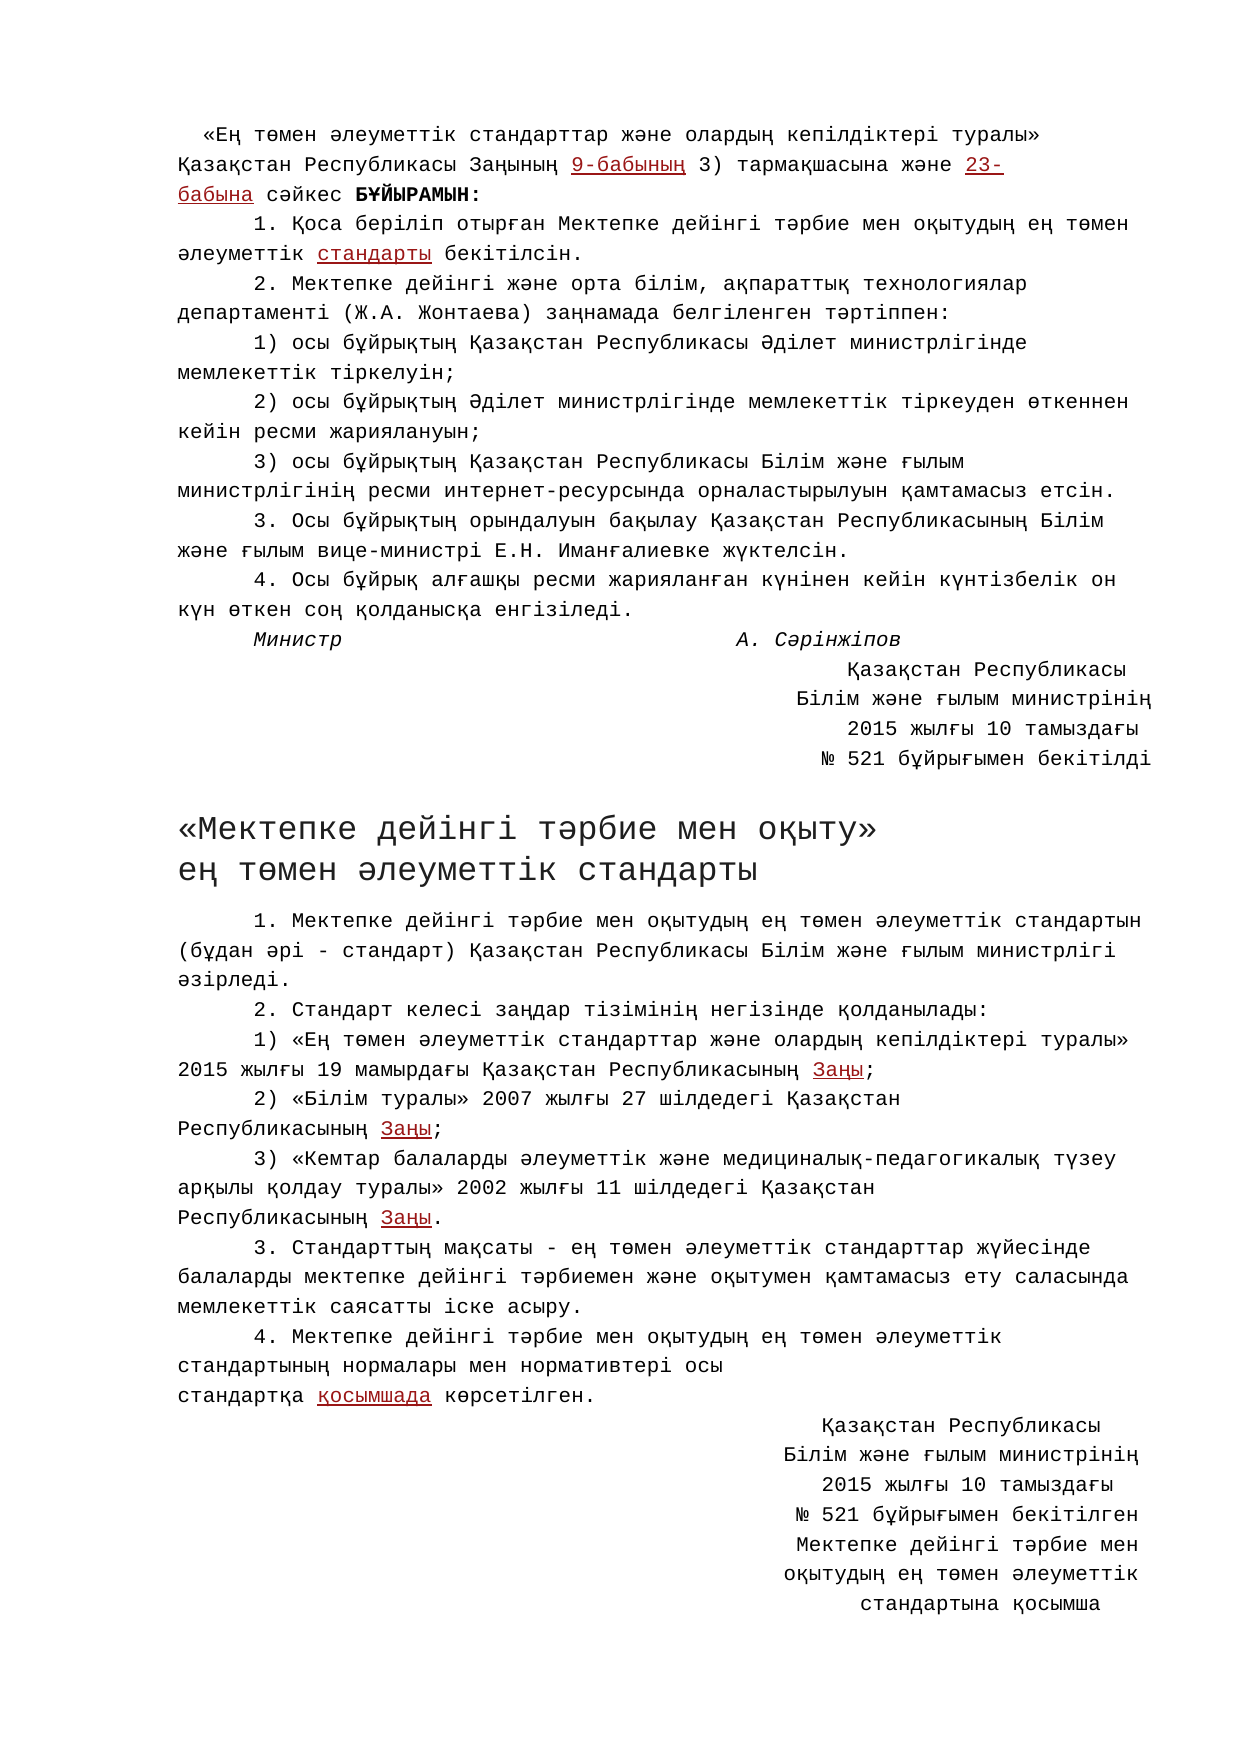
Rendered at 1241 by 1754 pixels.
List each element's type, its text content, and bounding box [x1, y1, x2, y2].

text «Ең төмен әлеуметтік стандарттар және олардың кепілдіктері туралы» Қазақстан Республикасы Заңының 9-бабының 3) тармақшасына және 23-бабына сәйкес БҰЙЫРАМЫН: 1. Қоса беріліп отырған Мектепке дейінгі тәрбие мен оқытудың ең төмен әлеуметтік стандарты бекітілсін. 2. Мектепке дейінгі және орта білім, ақпараттық технологиялар департаменті (Ж.А. Жонтаева) заңнамада белгіленген тәртіппен: 1) осы бұйрықтың Қазақстан Республикасы Әділет министрлігінде мемлекеттік тіркелуін; 2) осы бұйрықтың Әділет министрлігінде мемлекеттік тіркеуден өткеннен кейін ресми жариялануын; 3) осы бұйрықтың Қазақстан Республикасы Білім және ғылым министрлігінің ресми интернет-ресурсында орналастырылуын қамтамасыз етсін. 3. Осы бұйрықтың орындалуын бақылау Қазақстан Республикасының Білім және ғылым вице-министрі Е.Н. Иманғалиевке жүктелсін. 4. Осы бұйрық алғашқы ресми жарияланған күнінен кейін күнтізбелік он күн өткен соң қолданысқа енгізіледі. [177, 118, 1152, 623]
text «Мектепке дейінгі тәрбие мен оқыту» ең төмен әлеуметтік стандарты [177, 809, 1152, 890]
text Қазақстан Республикасы Білім және ғылым министрінің 2015 жылғы 10 тамыздағы № 521 бұйрығымен бекітілді [177, 652, 1152, 771]
text Қазақстан Республикасы Білім және ғылым министрінің 2015 жылғы 10 тамыздағы № 521 бұйрығымен бекітілген Мектепке дейінгі тәрбие мен оқытудың ең төмен әлеуметтік стандартына қосымша [177, 1409, 1152, 1617]
text 1. Мектепке дейінгі тәрбие мен оқытудың ең төмен әлеуметтік стандартын (бұдан әрі - стандарт) Қазақстан Республикасы Білім және ғылым министрлігі әзірледі. 2. Стандарт келесі заңдар тізімінің негізінде қолданылады: 1) «Ең төмен әлеуметтік стандарттар және олардың кепілдіктері туралы» 2015 жылғы 19 мамырдағы Қазақстан Республикасының Заңы; 2) «Білім туралы» 2007 жылғы 27 шілдедегі Қазақстан Республикасының Заңы; 3) «Кемтар балаларды әлеуметтiк және медициналық-педагогикалық түзеу арқылы қолдау туралы» 2002 жылғы 11 шілдедегі Қазақстан Республикасының Заңы. 3. Стандарттың мақсаты - ең төмен әлеуметтік стандарттар жүйесінде балаларды мектепке дейінгі тәрбиемен және оқытумен қамтамасыз ету саласында мемлекеттік саясатты іске асыру. 4. Мектепке дейінгі тәрбие мен оқытудың ең төмен әлеуметтік стандартының нормалары мен нормативтері осы стандартқа қосымшада көрсетілген. [177, 904, 1152, 1409]
text Министр А. Сәрінжіпов [177, 623, 1152, 652]
